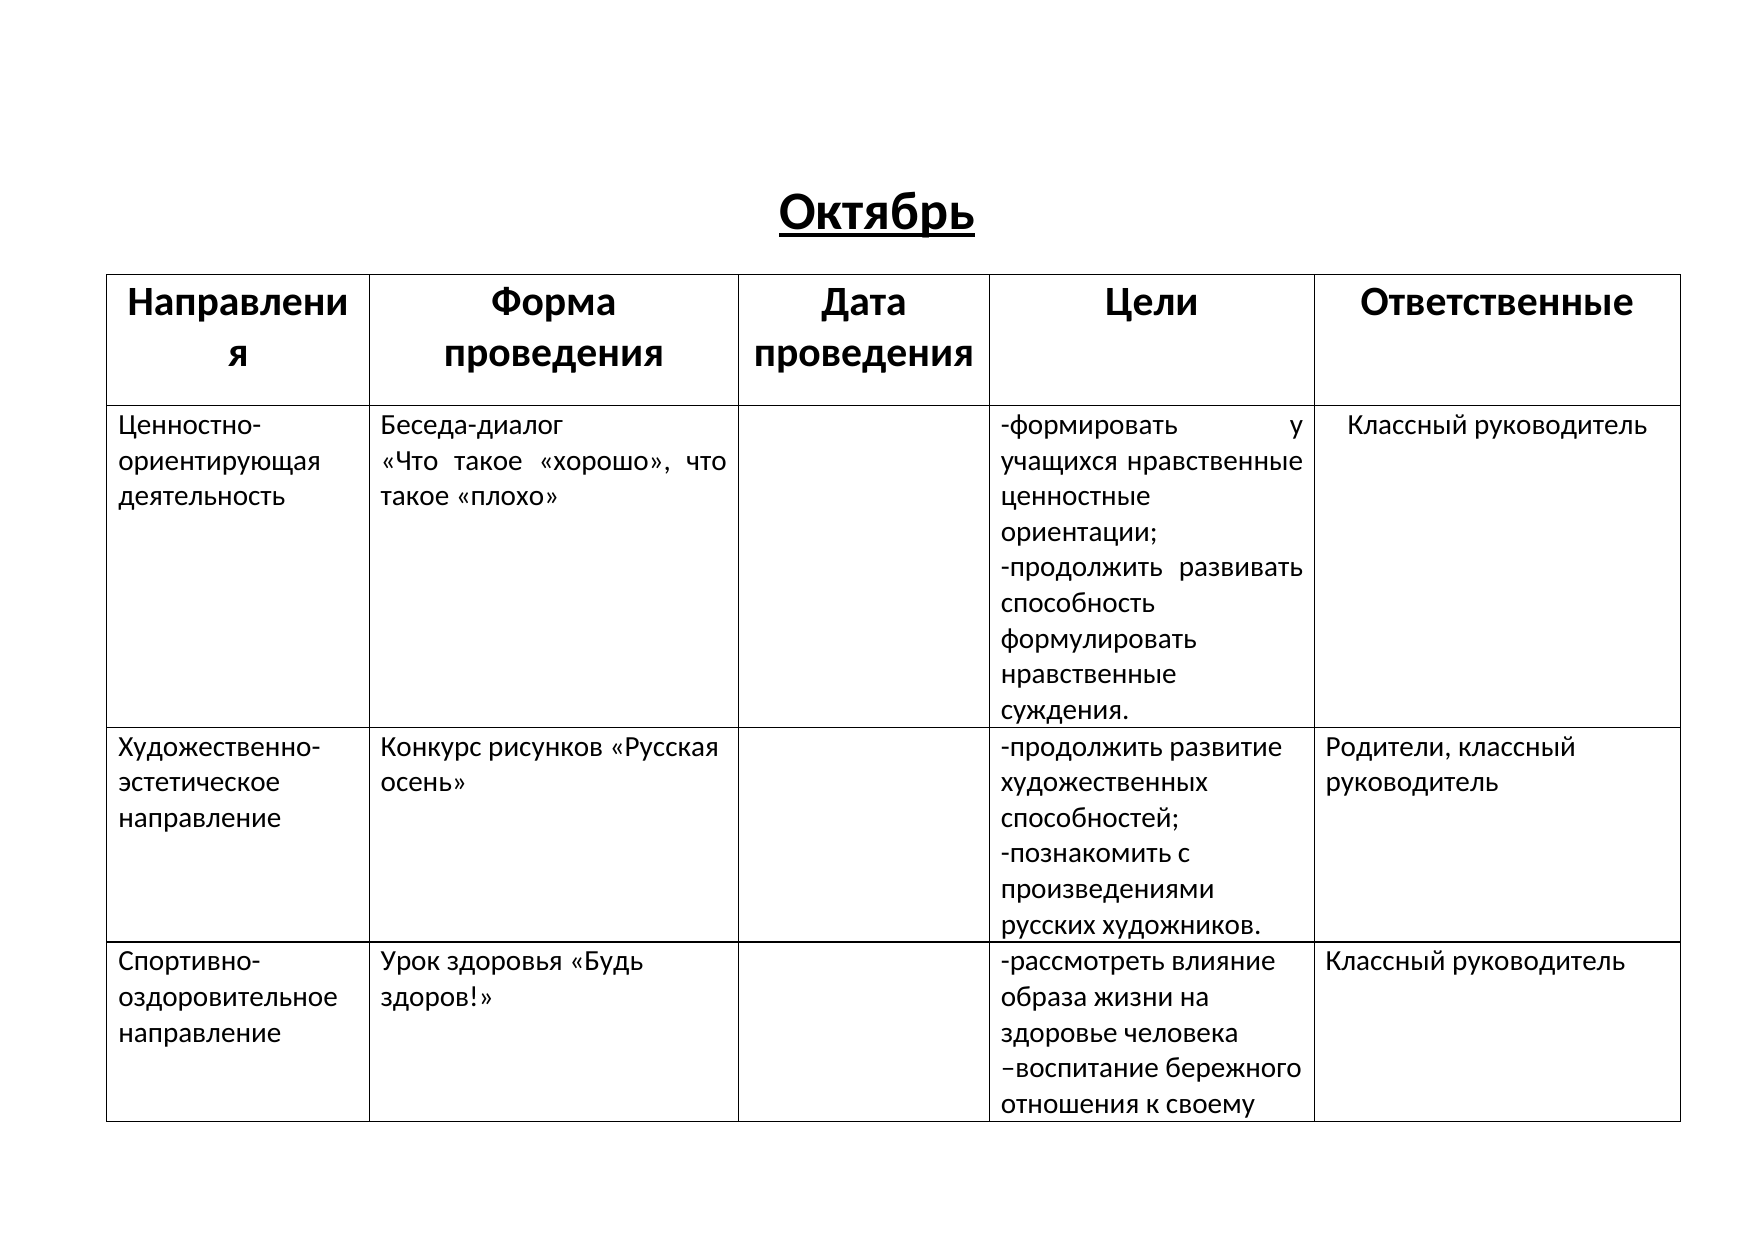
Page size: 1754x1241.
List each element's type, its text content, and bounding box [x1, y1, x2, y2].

table_header Форма проведения [370, 275, 738, 405]
table_cell Художественно-эстетическое направление [107, 728, 369, 941]
table_cell Родители, классный руководитель [1315, 728, 1680, 941]
table_header Ответственные [1315, 275, 1680, 405]
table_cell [990, 943, 1314, 1121]
table_cell Ценностно-ориентирующая деятельность [107, 406, 369, 727]
table_cell -продолжить развитие художественных способностей; -познакомить с произведениями русских художников. [990, 728, 1314, 941]
table_cell -формировать у учащихся нравственные ценностные ориентации; -продолжить развивать способность формулировать нравственные суждения. [990, 406, 1314, 727]
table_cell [370, 943, 738, 1121]
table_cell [1315, 943, 1680, 1121]
table_cell [739, 943, 989, 1121]
table_cell [739, 406, 989, 727]
table_header Направления [107, 275, 369, 405]
table_cell Беседа-диалог «Что такое «хорошо», что такое «плохо» [370, 406, 738, 727]
text Октябрь [118, 177, 1636, 243]
table_cell [739, 728, 989, 941]
table_cell Конкурс рисунков «Русская осень» [370, 728, 738, 941]
table_cell Классный руководитель [1315, 406, 1680, 727]
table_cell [107, 943, 369, 1121]
table_header Цели [990, 275, 1314, 405]
table_header Дата проведения [739, 275, 989, 405]
